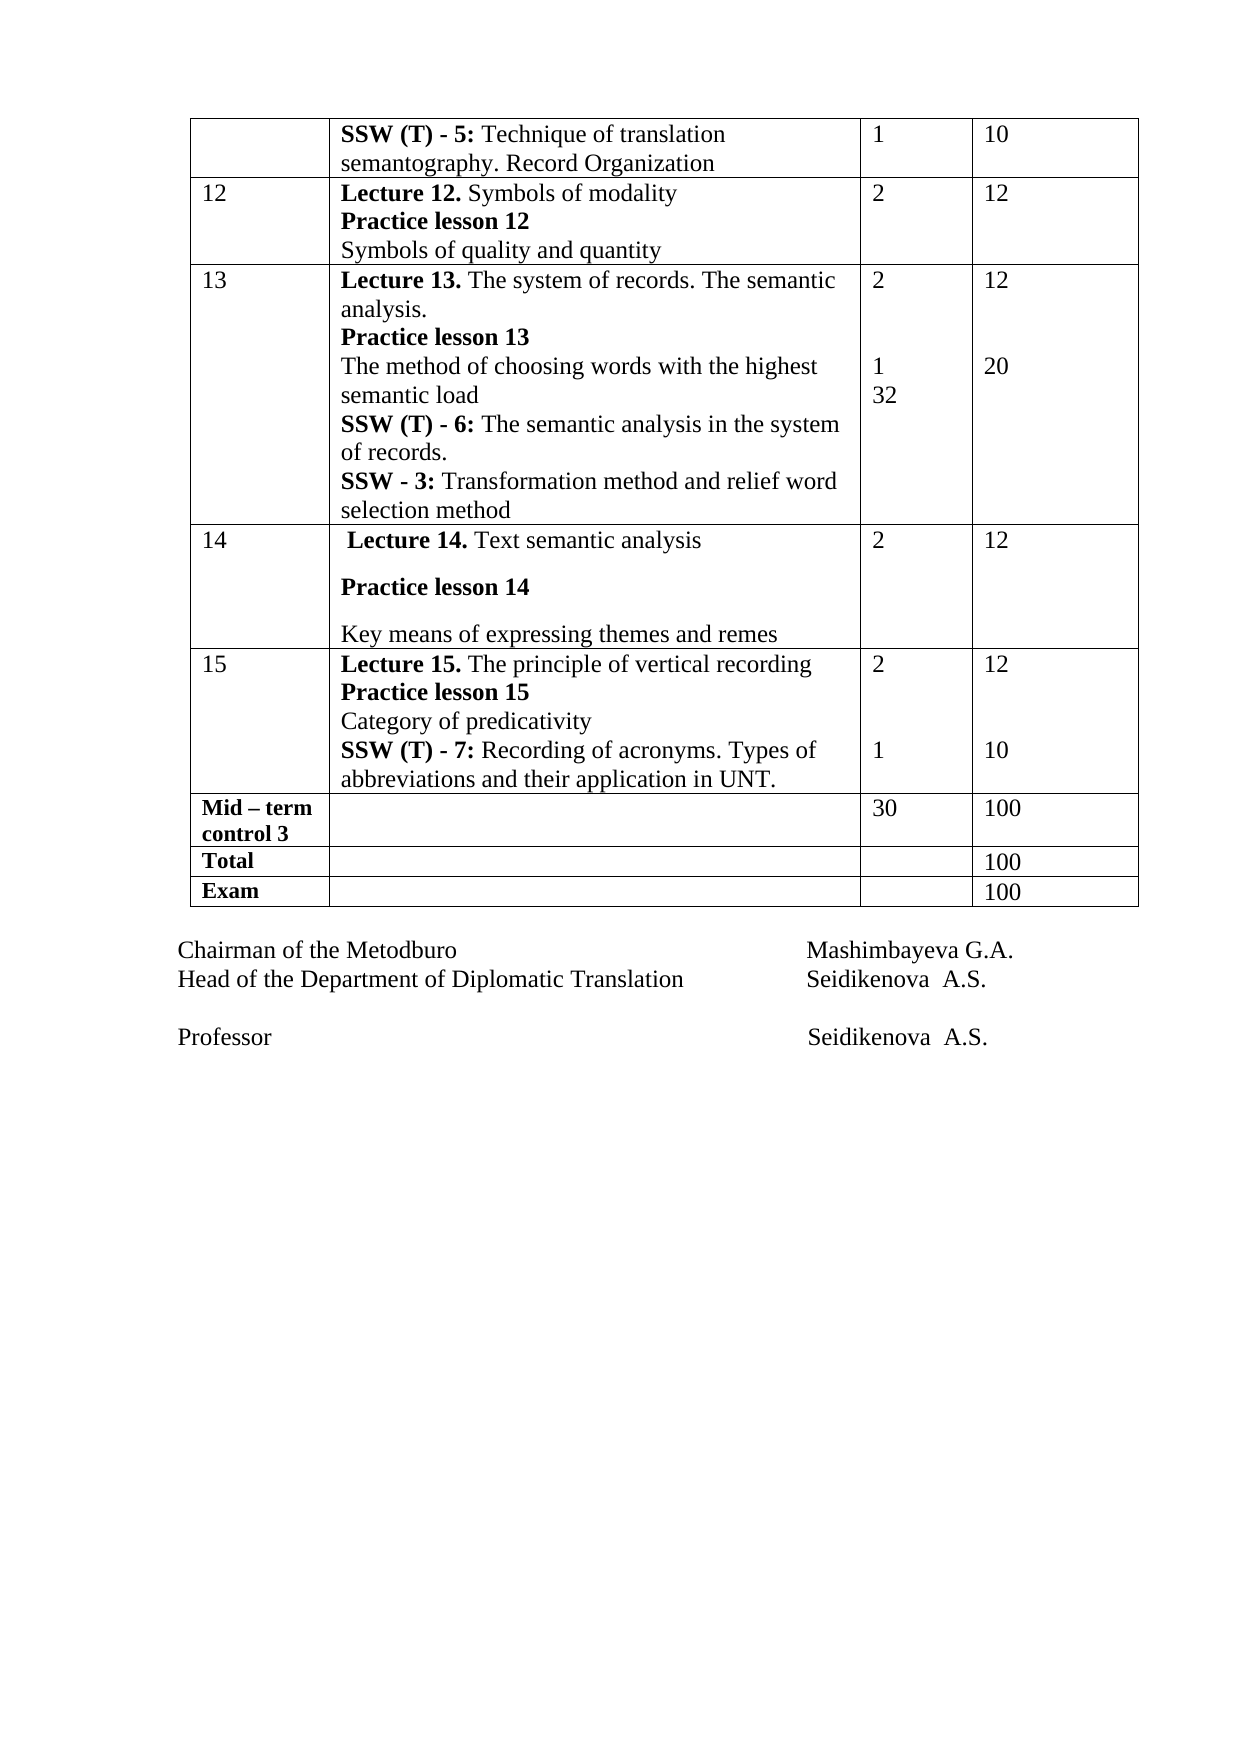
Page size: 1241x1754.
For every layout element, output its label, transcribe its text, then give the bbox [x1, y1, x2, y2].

table_cell [861, 877, 972, 906]
table_cell Lecture 15. The principle of vertical recording Practice lesson 15 Category of predicativity SSW (T) - 7: Recording of acronyms. Types of abbreviations and their application in UNT. [330, 649, 860, 792]
text Head of the Department of Diplomatic Translation Seidikenova A.S. [177, 964, 1152, 993]
table_cell 13 [191, 265, 329, 524]
table_cell 12 [191, 178, 329, 264]
table_cell [330, 794, 860, 846]
table_cell 12 [973, 525, 1138, 648]
table_cell Lecture 14. Text semantic analysis Practice lesson 14 Key means of expressing themes and remes [330, 525, 860, 648]
table_cell 100 [973, 794, 1138, 846]
table_cell Exam [191, 877, 329, 906]
table_cell [861, 847, 972, 876]
text Professor Seidikenova A.S. [177, 1022, 1152, 1051]
table_cell 2 [861, 178, 972, 264]
table_cell 14 [191, 525, 329, 648]
table_cell 12 20 [973, 265, 1138, 524]
table_cell 2 1 [861, 119, 972, 177]
table_cell 12 10 [973, 119, 1138, 177]
table_cell 12 10 [973, 649, 1138, 792]
table_cell Mid – term control 3 [191, 794, 329, 846]
table_cell 100 [973, 847, 1138, 876]
table_cell Lecture 13. The system of records. The semantic analysis. Practice lesson 13 The method of choosing words with the highest semantic load SSW (T) - 6: The semantic analysis in the system of records. SSW - 3: Transformation method and relief word selection method [330, 265, 860, 524]
table_cell Lecture 12. Symbols of modality Practice lesson 12 Symbols of quality and quantity [330, 178, 860, 264]
table_cell 2 [861, 525, 972, 648]
table_cell Total [191, 847, 329, 876]
text Chairman of the Metodburo Mashimbayeva G.А. [177, 936, 1152, 964]
table_cell 11 [191, 119, 329, 177]
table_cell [330, 119, 860, 177]
table_cell 12 [973, 178, 1138, 264]
table_cell [330, 847, 860, 876]
table_cell 2 1 32 [861, 265, 972, 524]
table_cell [330, 877, 860, 906]
table_cell 100 [973, 877, 1138, 906]
table_cell 30 [861, 794, 972, 846]
table_cell 15 [191, 649, 329, 792]
table_cell 2 1 [861, 649, 972, 792]
